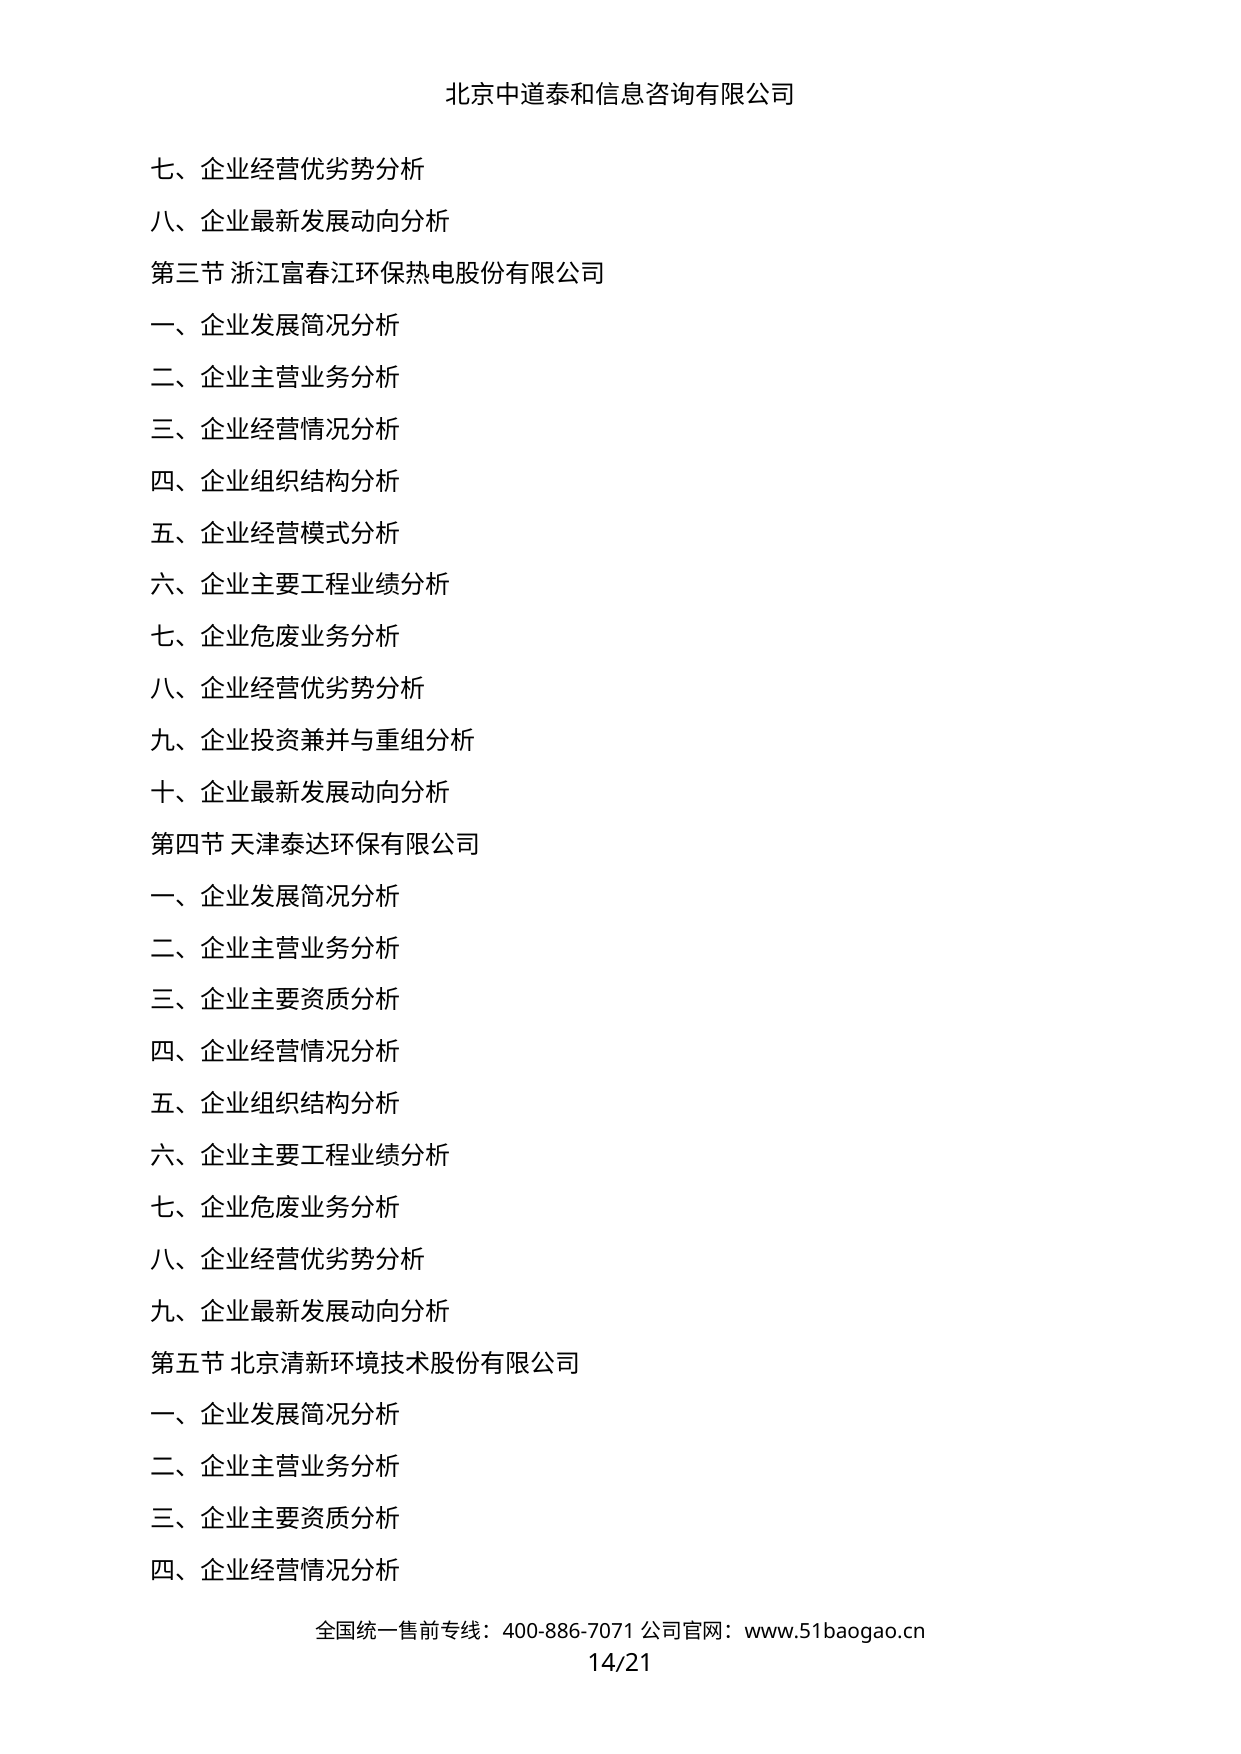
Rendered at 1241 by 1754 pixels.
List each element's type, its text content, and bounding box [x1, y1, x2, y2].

text 十、企业最新发展动向分析 [150, 772, 1090, 809]
text 九、企业最新发展动向分析 [150, 1291, 1090, 1327]
text 四、企业组织结构分析 [150, 461, 1090, 497]
text 八、企业经营优劣势分析 [150, 669, 1090, 705]
text 一、企业发展简况分析 [150, 306, 1090, 342]
text 二、企业主营业务分析 [150, 928, 1090, 964]
text 二、企业主营业务分析 [150, 357, 1090, 394]
text 七、企业经营优劣势分析 [150, 150, 1090, 186]
text 六、企业主要工程业绩分析 [150, 1136, 1090, 1172]
text 七、企业危废业务分析 [150, 1187, 1090, 1224]
text 九、企业投资兼并与重组分析 [150, 721, 1090, 757]
text 一、企业发展简况分析 [150, 1395, 1090, 1431]
text 五、企业经营模式分析 [150, 513, 1090, 549]
text 四、企业经营情况分析 [150, 1551, 1090, 1587]
text 三、企业主要资质分析 [150, 1499, 1090, 1535]
text 二、企业主营业务分析 [150, 1447, 1090, 1483]
text 三、企业主要资质分析 [150, 980, 1090, 1016]
text 五、企业组织结构分析 [150, 1084, 1090, 1120]
text 四、企业经营情况分析 [150, 1032, 1090, 1068]
text 八、企业经营优劣势分析 [150, 1239, 1090, 1276]
text 第三节 浙江富春江环保热电股份有限公司 [150, 254, 1090, 290]
text 第五节 北京清新环境技术股份有限公司 [150, 1343, 1090, 1379]
text 八、企业最新发展动向分析 [150, 202, 1090, 238]
text 七、企业危废业务分析 [150, 617, 1090, 653]
text 第四节 天津泰达环保有限公司 [150, 824, 1090, 861]
text 六、企业主要工程业绩分析 [150, 565, 1090, 601]
text 三、企业经营情况分析 [150, 409, 1090, 446]
text 一、企业发展简况分析 [150, 876, 1090, 912]
